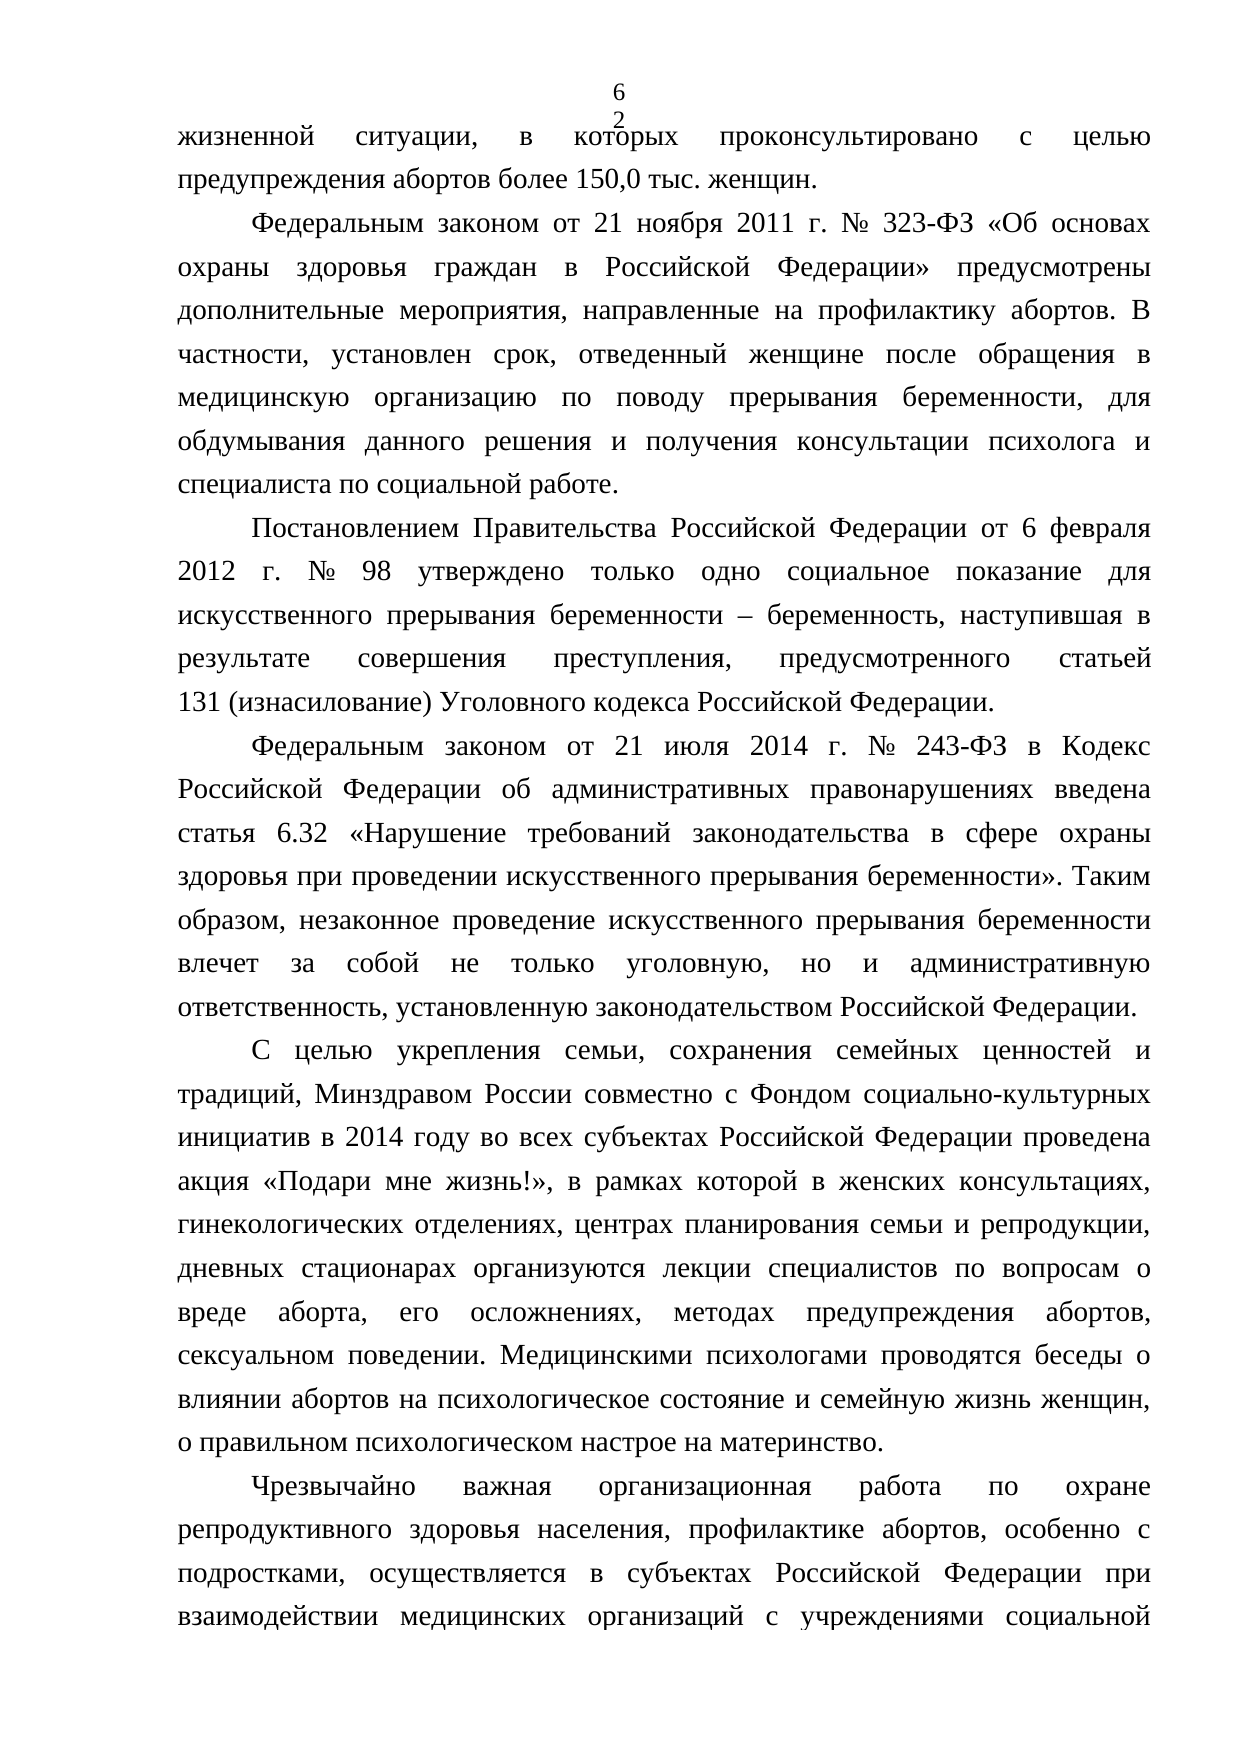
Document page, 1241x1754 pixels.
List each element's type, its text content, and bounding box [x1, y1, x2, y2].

text Постановлением Правительства Российской Федерации от 6 февраля 2012 г. № 98 утверждено только одно социальное показание для искусственного прерывания беременности – беременность, наступившая в результате совершения преступления, предусмотренного статьей 131 (изнасилование) Уголовного кодекса Российской Федерации. [177, 510, 1152, 718]
text Федеральным законом от 21 июля 2014 г. № 243-ФЗ в Кодекс Российской Федерации об административных правонарушениях введена статья 6.32 «Нарушение требований законодательства в сфере охраны здоровья при проведении искусственного прерывания беременности». Таким образом, незаконное проведение искусственного прерывания беременности влечет за собой не только уголовную, но и административную ответственность, установленную законодательством Российской Федерации. [177, 728, 1152, 1022]
text Федеральным законом от 21 ноября 2011 г. № 323-ФЗ «Об основах охраны здоровья граждан в Российской Федерации» предусмотрены дополнительные мероприятия, направленные на профилактику абортов. В частности, установлен срок, отведенный женщине после обращения в медицинскую организацию по поводу прерывания беременности, для обдумывания данного решения и получения консультации психолога и специалиста по социальной работе. [177, 205, 1152, 500]
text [177, 118, 1152, 195]
text С целью укрепления семьи, сохранения семейных ценностей и традиций, Минздравом России совместно с Фондом социально-культурных инициатив в 2014 году во всех субъектах Российской Федерации проведена акция «Подари мне жизнь!», в рамках которой в женских консультациях, гинекологических отделениях, центрах планирования семьи и репродукции, дневных стационарах организуются лекции специалистов по вопросам о вреде аборта, его осложнениях, методах предупреждения абортов, сексуальном поведении. Медицинскими психологами проводятся беседы о влиянии абортов на психологическое состояние и семейную жизнь женщин, о правильном психологическом настрое на материнство. [177, 1032, 1152, 1458]
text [177, 1468, 1152, 1630]
